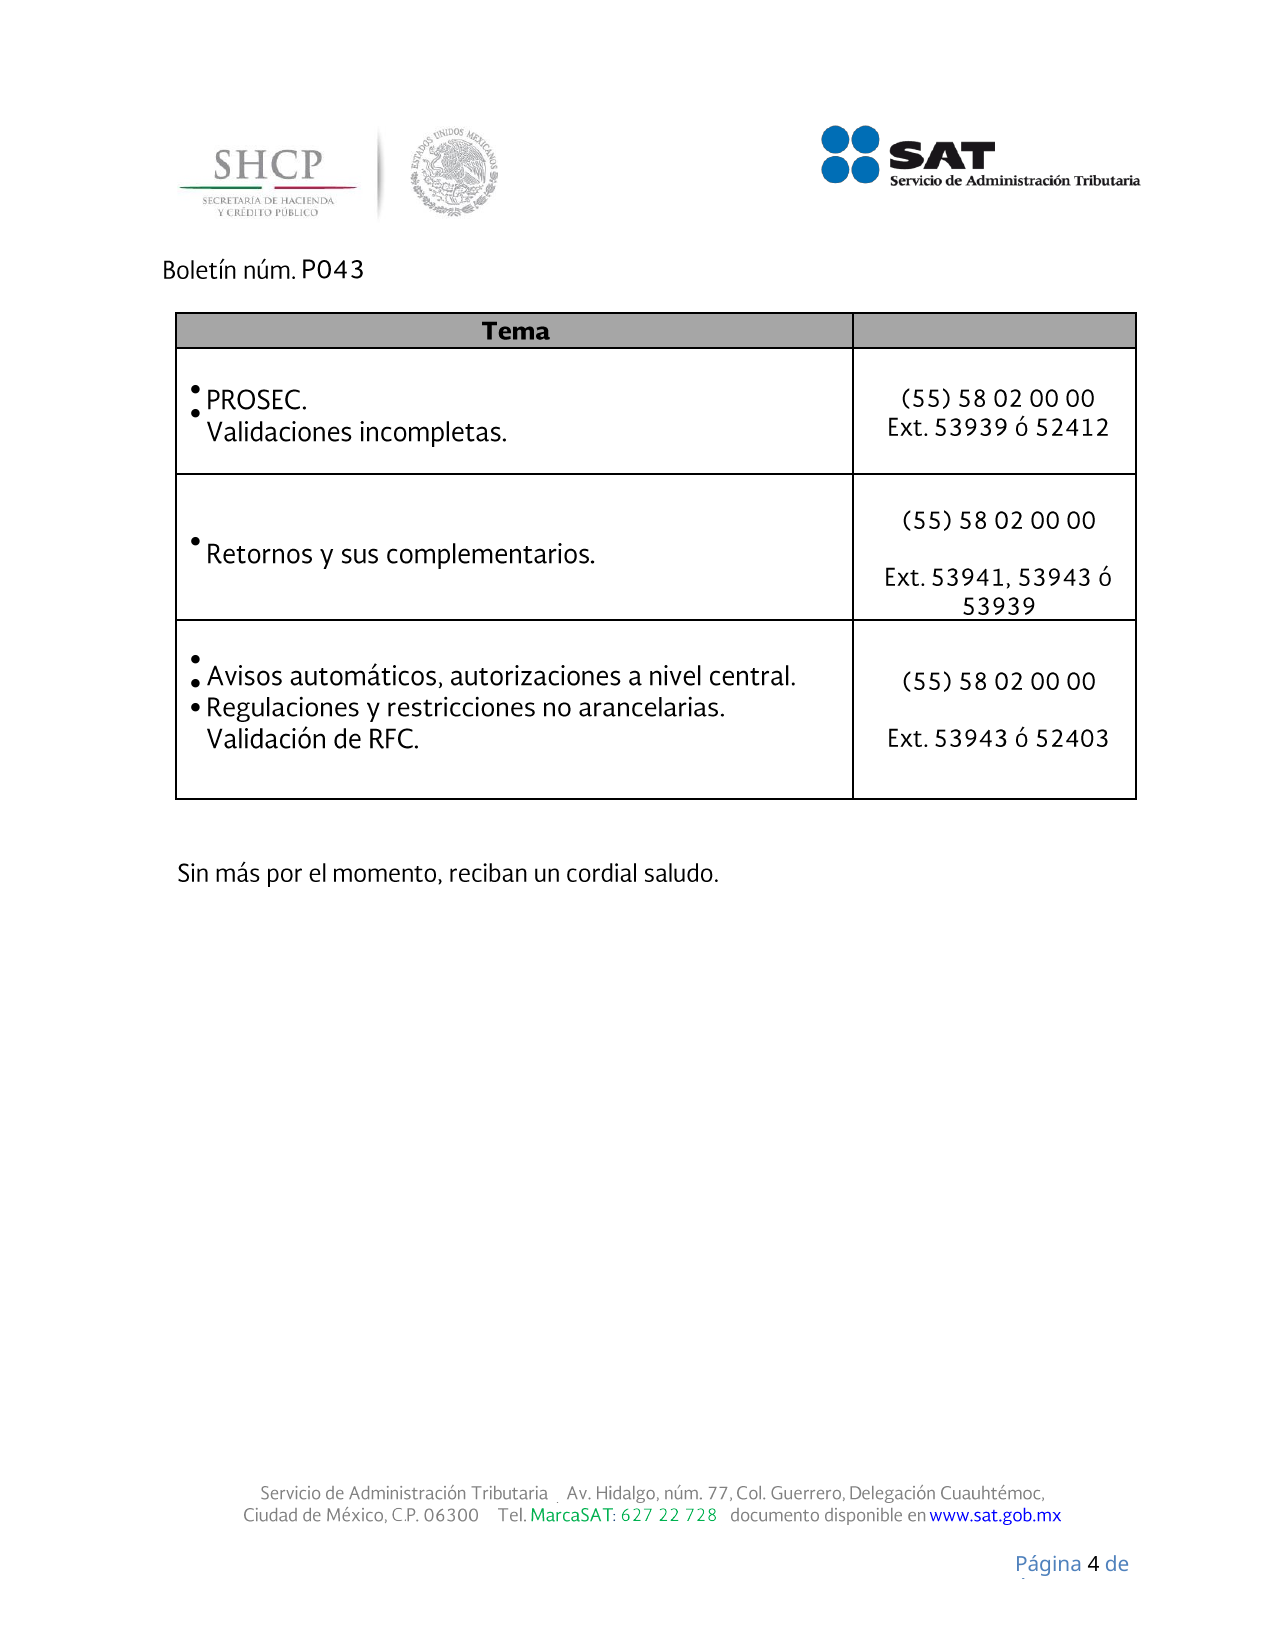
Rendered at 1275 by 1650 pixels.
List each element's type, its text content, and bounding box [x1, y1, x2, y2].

table_cell [854, 621, 1135, 798]
table_cell    [177, 621, 852, 798]
table_cell [854, 475, 1135, 619]
picture [902, 666, 1108, 695]
picture [902, 504, 1108, 534]
picture [481, 314, 567, 345]
table_cell [854, 349, 1135, 473]
picture [177, 126, 498, 223]
picture [821, 112, 1142, 199]
picture [177, 857, 730, 887]
table_cell  [177, 475, 852, 619]
table_cell   [177, 349, 852, 473]
table_header [177, 314, 852, 347]
table_header [854, 314, 1135, 347]
picture [162, 252, 381, 284]
picture [243, 1481, 1071, 1525]
